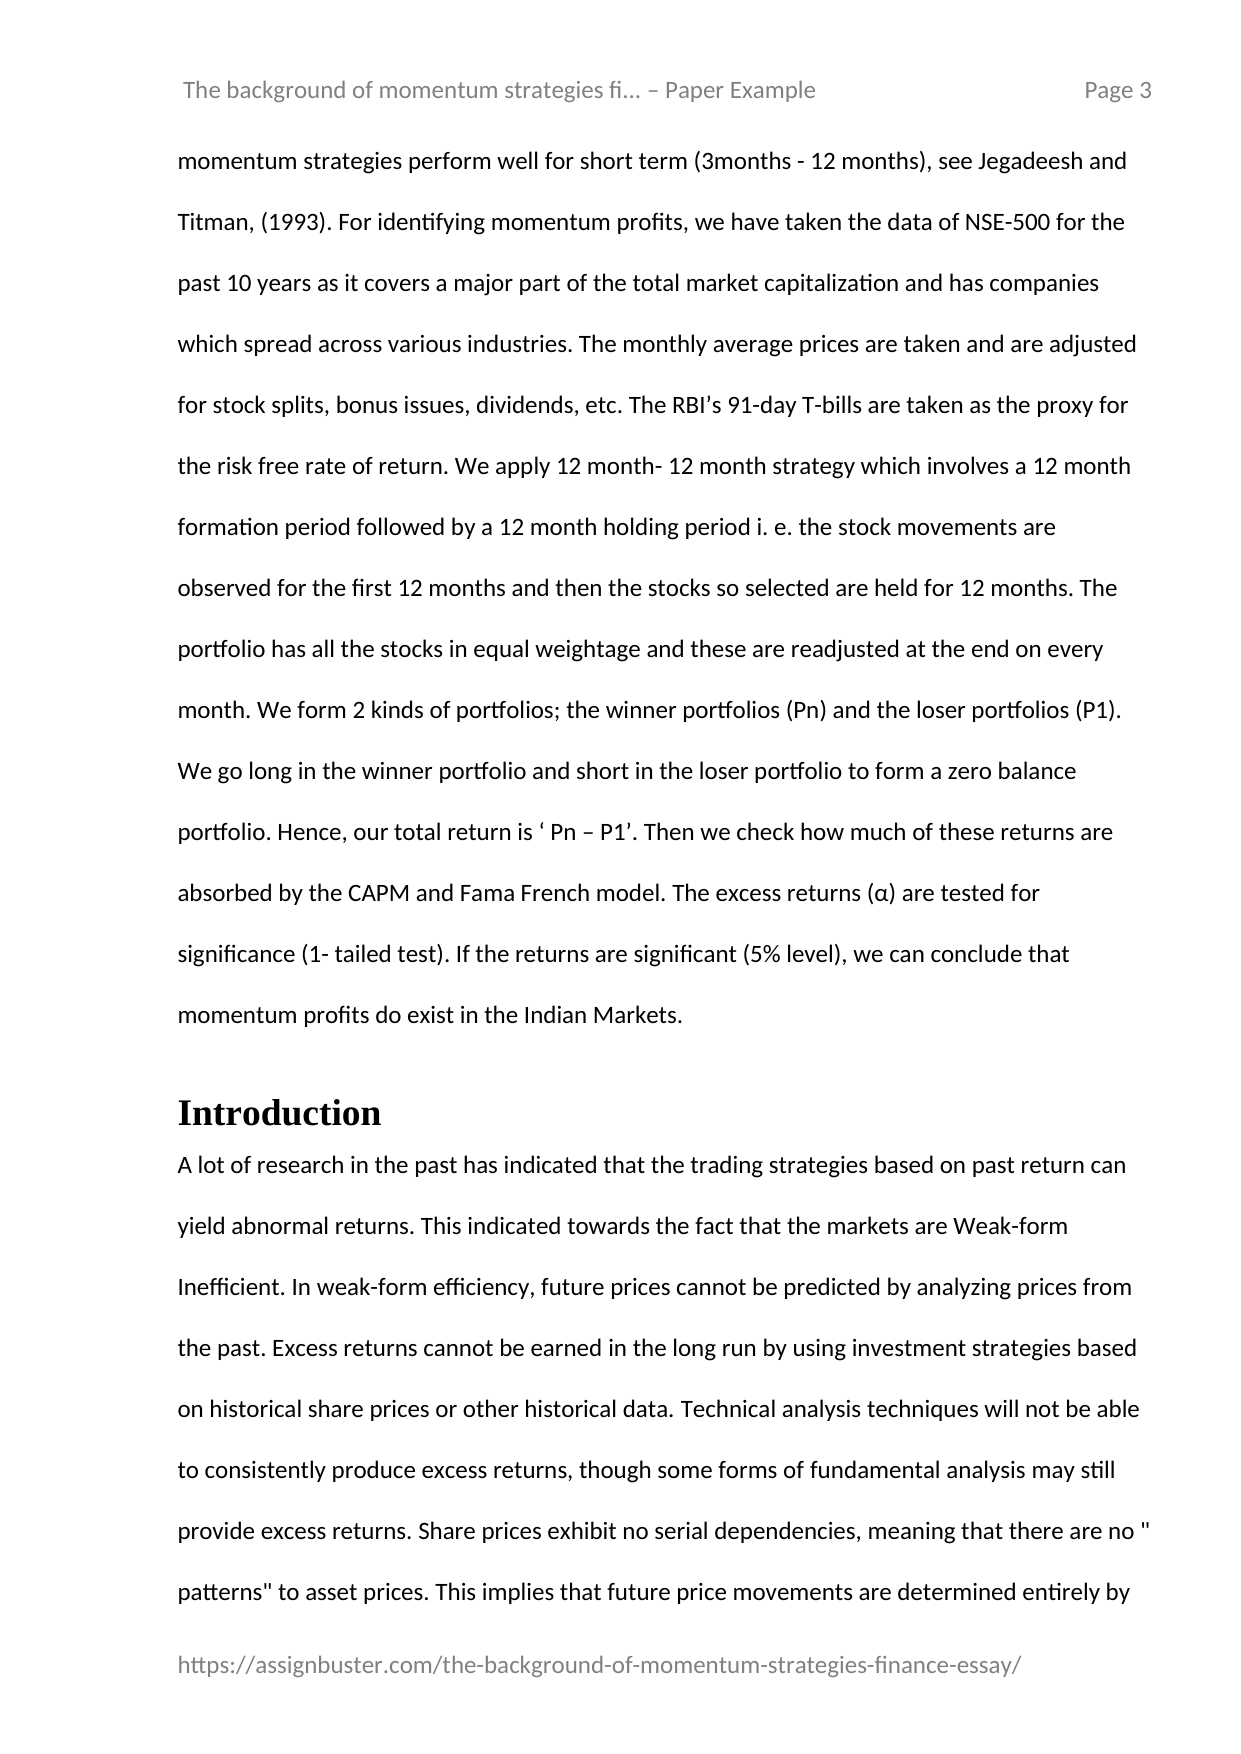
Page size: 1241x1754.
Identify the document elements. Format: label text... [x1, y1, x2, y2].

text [177, 145, 1152, 1030]
subtitle Introduction [177, 1090, 1152, 1133]
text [177, 1149, 1152, 1607]
